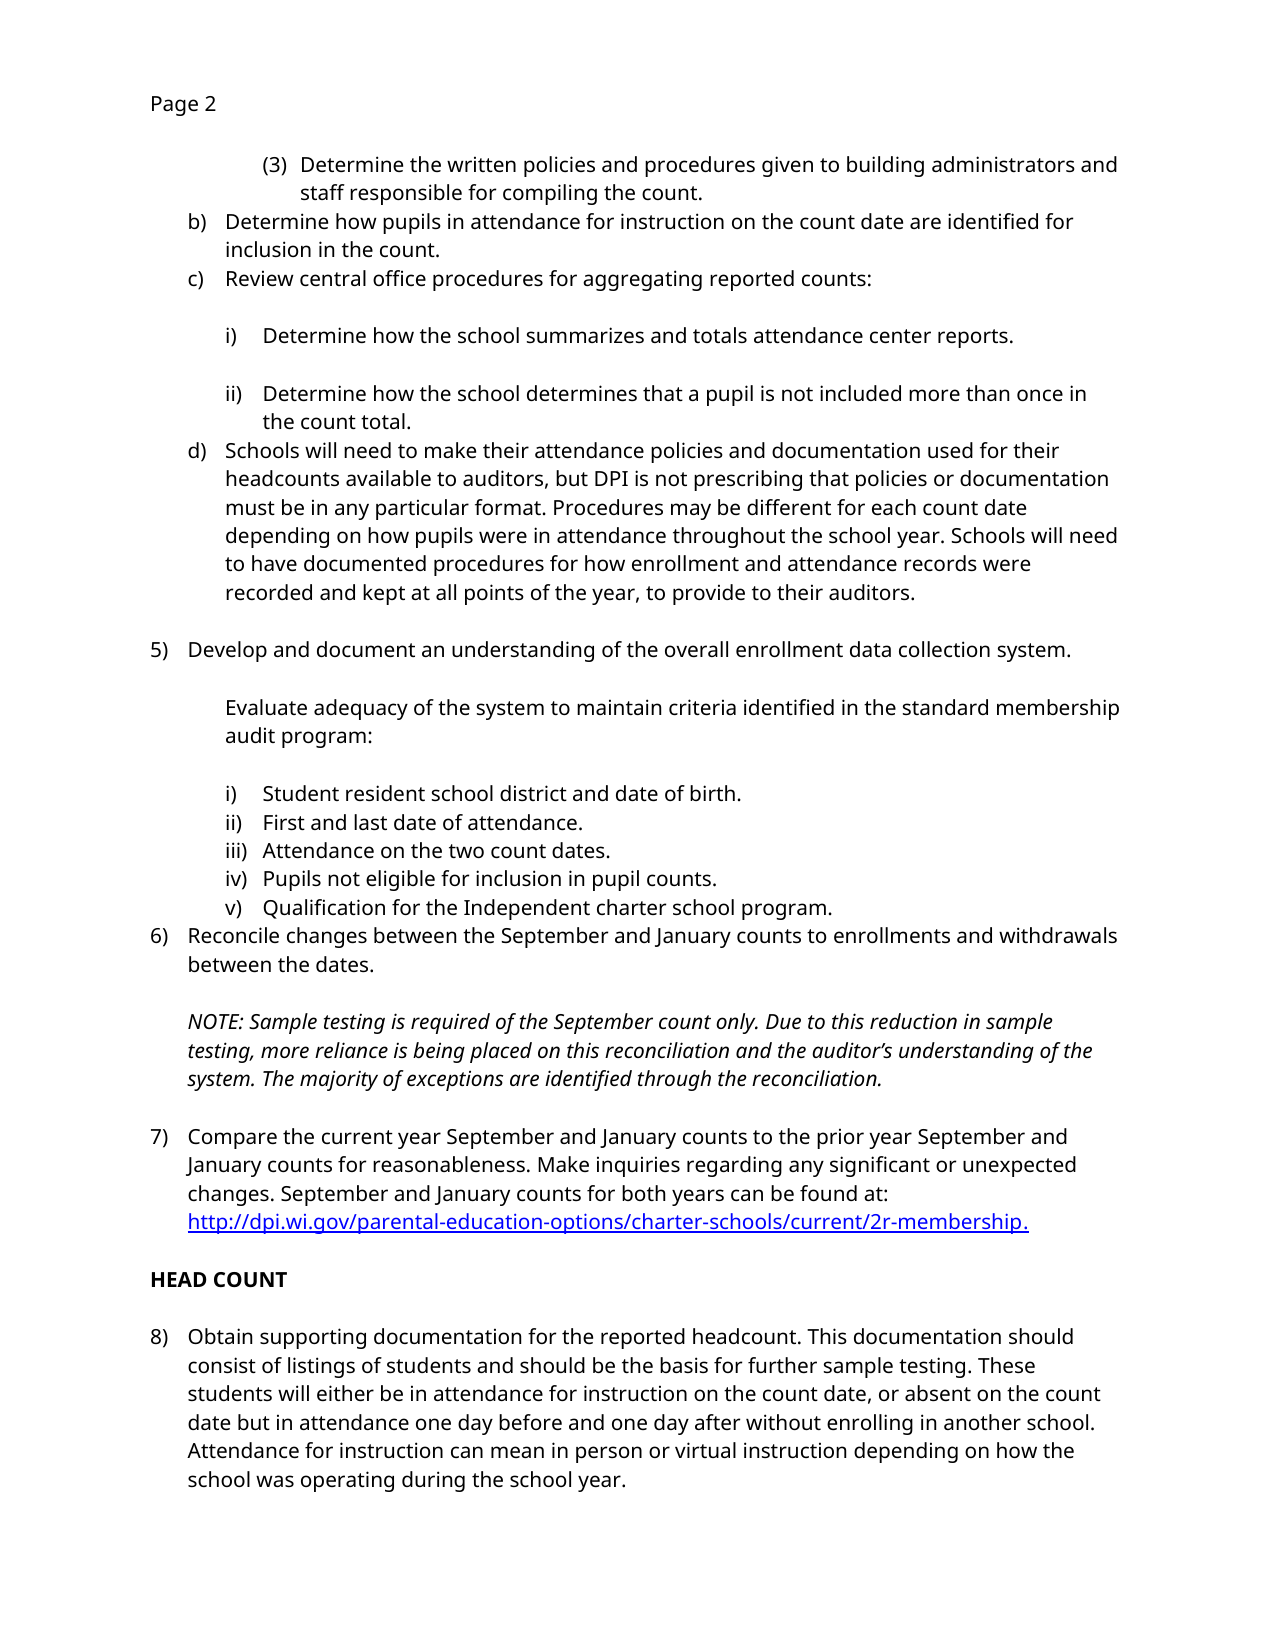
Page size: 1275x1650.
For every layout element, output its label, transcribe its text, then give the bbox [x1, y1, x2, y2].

list Reconcile changes between the September and January counts to enrollments and withdrawals between the dates. [150, 921, 1125, 978]
list Obtain supporting documentation for the reported headcount. This documentation should consist of listings of students and should be the basis for further sample testing. These students will either be in attendance for instruction on the count date, or absent on the count date but in attendance one day before and one day after without enrolling in another school. Attendance for instruction can mean in person or virtual instruction depending on how the school was operating during the school year. [150, 1322, 1125, 1493]
list Review central office procedures for aggregating reported counts: [187, 264, 1125, 292]
list Determine how pupils in attendance for instruction on the count date are identified for inclusion in the count. [187, 207, 1125, 264]
list Attendance on the two count dates. [225, 836, 1125, 864]
list Compare the current year September and January counts to the prior year September and January counts for reasonableness. Make inquiries regarding any significant or unexpected changes. September and January counts for both years can be found at: http://dpi.wi.gov/parental-education-options/charter-schools/current/2r-membership. [150, 1122, 1125, 1236]
list First and last date of attendance. [225, 808, 1125, 836]
text NOTE: Sample testing is required of the September count only. Due to this reduction in sample testing, more reliance is being placed on this reconciliation and the auditor’s understanding of the system. The majority of exceptions are identified through the reconciliation. [187, 1007, 1125, 1093]
list Develop and document an understanding of the overall enrollment data collection system. [150, 636, 1125, 664]
list Determine how the school determines that a pupil is not included more than once in the count total. [225, 379, 1125, 436]
text HEAD COUNT [150, 1265, 1125, 1293]
text Evaluate adequacy of the system to maintain criteria identified in the standard membership audit program: [225, 693, 1125, 750]
list Determine the written policies and procedures given to building administrators and staff responsible for compiling the count. [262, 150, 1125, 207]
list Student resident school district and date of birth. [225, 779, 1125, 808]
list Determine how the school summarizes and totals attendance center reports. [225, 321, 1125, 350]
list Qualification for the Independent charter school program. [225, 893, 1125, 921]
list Schools will need to make their attendance policies and documentation used for their headcounts available to auditors, but DPI is not prescribing that policies or documentation must be in any particular format. Procedures may be different for each count date depending on how pupils were in attendance throughout the school year. Schools will need to have documented procedures for how enrollment and attendance records were recorded and kept at all points of the year, to provide to their auditors. [187, 436, 1125, 606]
list Pupils not eligible for inclusion in pupil counts. [225, 864, 1125, 893]
